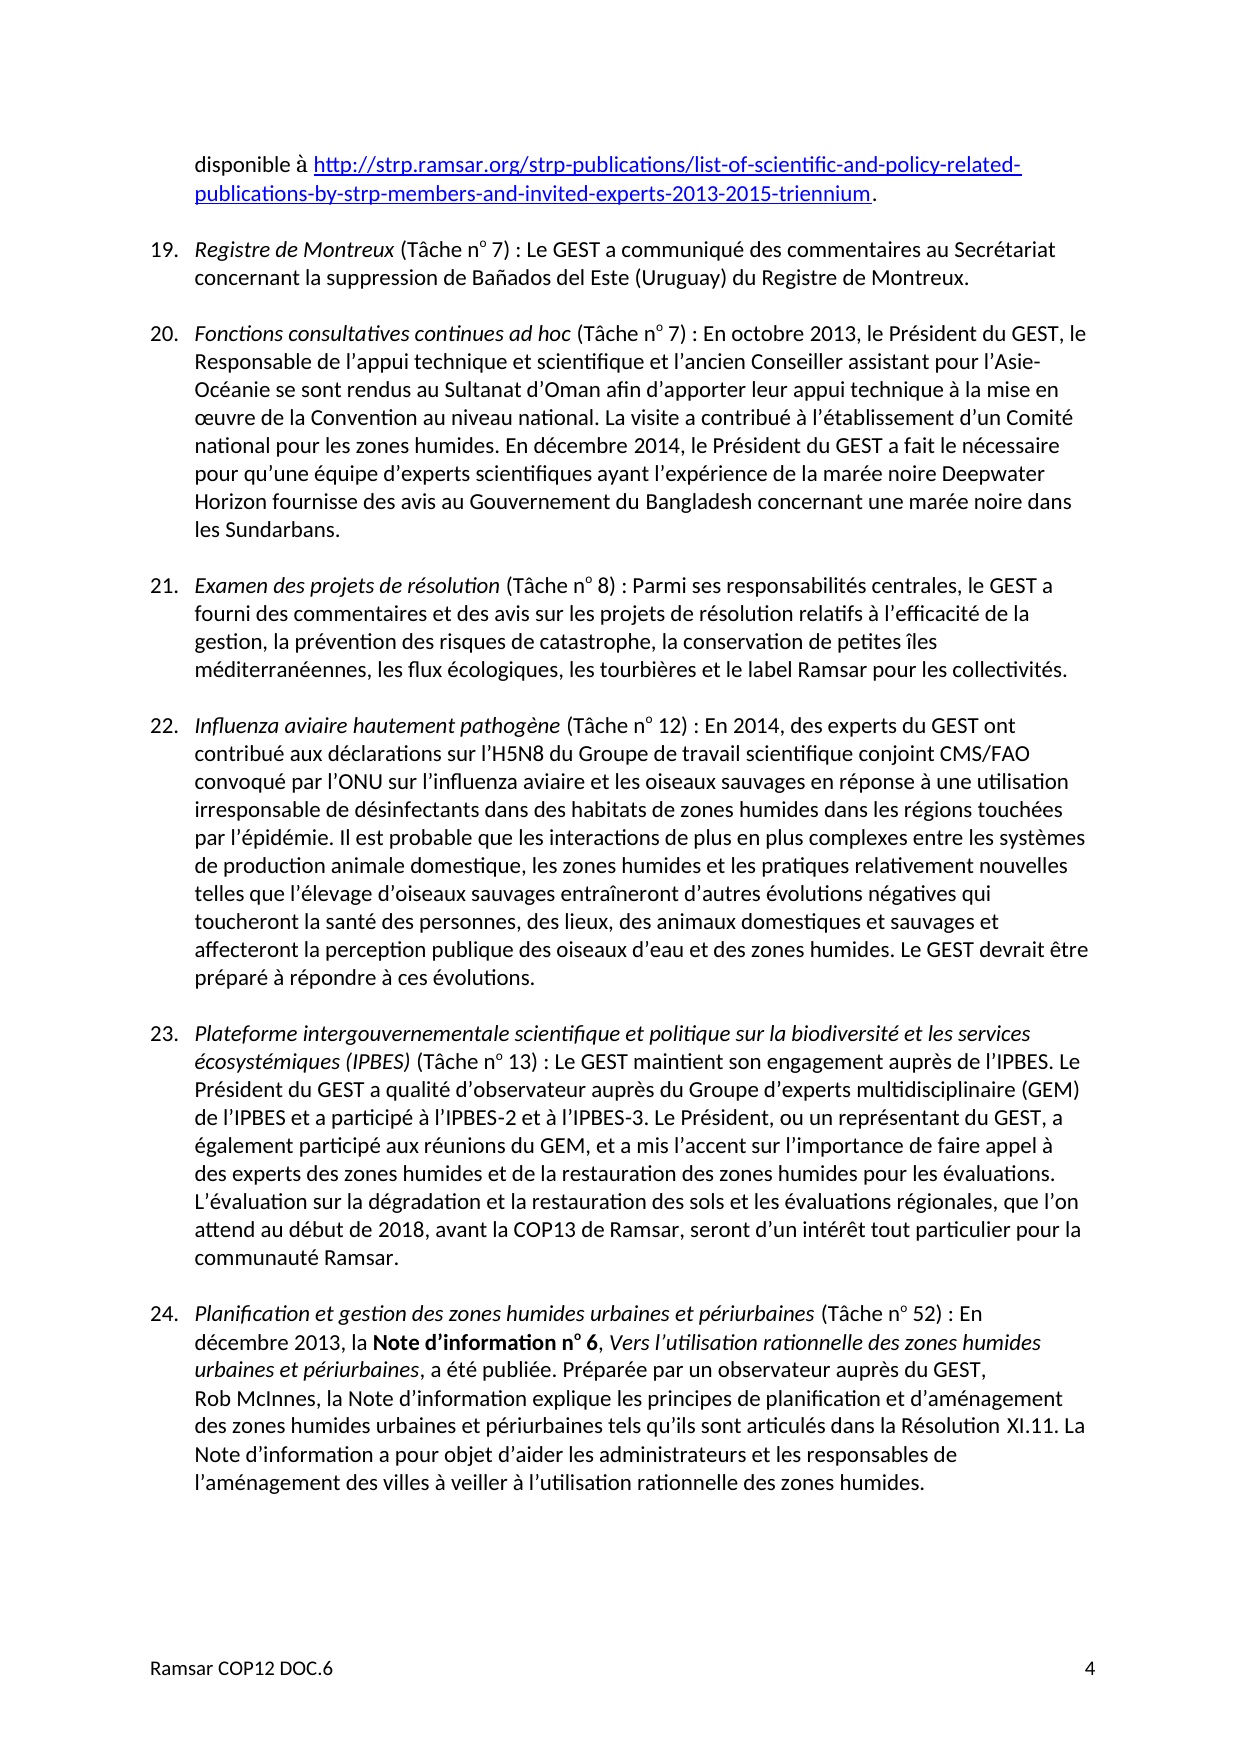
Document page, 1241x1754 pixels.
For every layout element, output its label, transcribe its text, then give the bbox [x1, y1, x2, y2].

list Plateforme intergouvernementale scientifique et politique sur la biodiversité et les services écosystémiques (IPBES) (Tâche no 13) : Le GEST maintient son engagement auprès de l’IPBES. Le Président du GEST a qualité d’observateur auprès du Groupe d’experts multidisciplinaire (GEM) de l’IPBES et a participé à l’IPBES-2 et à l’IPBES-3. Le Président, ou un représentant du GEST, a également participé aux réunions du GEM, et a mis l’accent sur l’importance de faire appel à des experts des zones humides et de la restauration des zones humides pour les évaluations. L’évaluation sur la dégradation et la restauration des sols et les évaluations régionales, que l’on attend au début de 2018, avant la COP13 de Ramsar, seront d’un intérêt tout particulier pour la communauté Ramsar. [150, 1019, 1090, 1272]
list Registre de Montreux (Tâche no 7) : Le GEST a communiqué des commentaires au Secrétariat concernant la suppression de Bañados del Este (Uruguay) du Registre de Montreux. [150, 235, 1090, 291]
list Planification et gestion des zones humides urbaines et périurbaines (Tâche no 52) : En décembre 2013, la Note d’information no 6, Vers l’utilisation rationnelle des zones humides urbaines et périurbaines, a été publiée. Préparée par un observateur auprès du GEST, Rob McInnes, la Note d’information explique les principes de planification et d’aménagement des zones humides urbaines et périurbaines tels qu’ils sont articulés dans la Résolution XI.11. La Note d’information a pour objet d’aider les administrateurs et les responsables de l’aménagement des villes à veiller à l’utilisation rationnelle des zones humides. [150, 1299, 1090, 1496]
list Influenza aviaire hautement pathogène (Tâche no 12) : En 2014, des experts du GEST ont contribué aux déclarations sur l’H5N8 du Groupe de travail scientifique conjoint CMS/FAO convoqué par l’ONU sur l’influenza aviaire et les oiseaux sauvages en réponse à une utilisation irresponsable de désinfectants dans des habitats de zones humides dans les régions touchées par l’épidémie. Il est probable que les interactions de plus en plus complexes entre les systèmes de production animale domestique, les zones humides et les pratiques relativement nouvelles telles que l’élevage d’oiseaux sauvages entraîneront d’autres évolutions négatives qui toucheront la santé des personnes, des lieux, des animaux domestiques et sauvages et affecteront la perception publique des oiseaux d’eau et des zones humides. Le GEST devrait être préparé à répondre à ces évolutions. [150, 711, 1090, 991]
list Fonctions consultatives continues ad hoc (Tâche no 7) : En octobre 2013, le Président du GEST, le Responsable de l’appui technique et scientifique et l’ancien Conseiller assistant pour l’Asie-Océanie se sont rendus au Sultanat d’Oman afin d’apporter leur appui technique à la mise en œuvre de la Convention au niveau national. La visite a contribué à l’établissement d’un Comité national pour les zones humides. En décembre 2014, le Président du GEST a fait le nécessaire pour qu’une équipe d’experts scientifiques ayant l’expérience de la marée noire Deepwater Horizon fournisse des avis au Gouvernement du Bangladesh concernant une marée noire dans les Sundarbans. [150, 319, 1090, 543]
list Examen des projets de résolution (Tâche no 8) : Parmi ses responsabilités centrales, le GEST a fourni des commentaires et des avis sur les projets de résolution relatifs à l’efficacité de la gestion, la prévention des risques de catastrophe, la conservation de petites îles méditerranéennes, les flux écologiques, les tourbières et le label Ramsar pour les collectivités. [150, 571, 1090, 683]
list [150, 150, 1090, 207]
